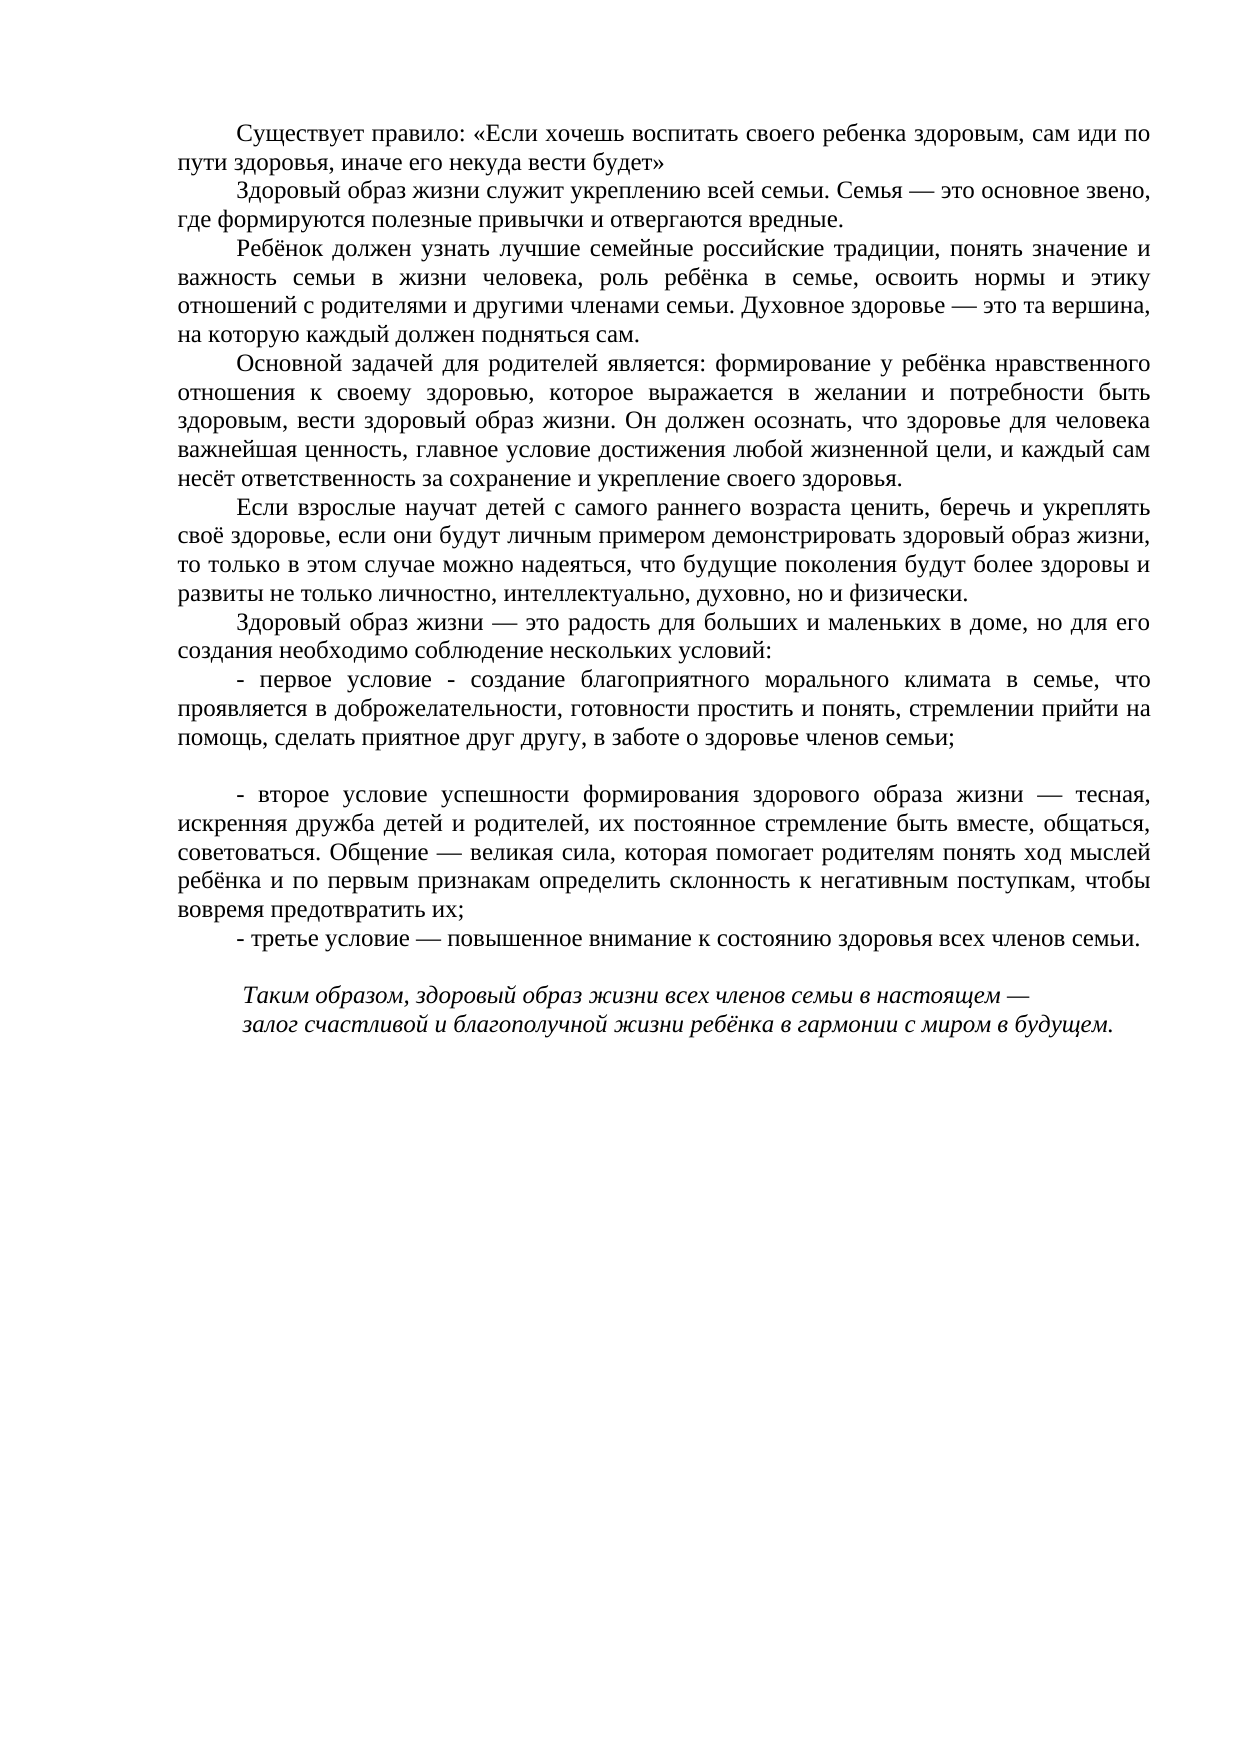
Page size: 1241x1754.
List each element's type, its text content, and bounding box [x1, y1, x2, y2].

text Основной задачей для родителей является: формирование у ребёнка нравственного отношения к своему здоровью, которое выражается в желании и потребности быть здоровым, вести здоровый образ жизни. Он должен осознать, что здоровье для человека важнейшая ценность, главное условие достижения любой жизненной цели, и каждый сам несёт ответственность за сохранение и укрепление своего здоровья. [177, 348, 1152, 492]
text Ребёнок должен узнать лучшие семейные российские традиции, понять значение и важность семьи в жизни человека, роль ребёнка в семье, освоить нормы и этику отношений с родителями и другими членами семьи. Духовное здоровье — это та вершина, на которую каждый должен подняться сам. [177, 233, 1152, 348]
text Если взрослые научат детей с самого раннего возраста ценить, беречь и укреплять своё здоровье, если они будут личным примером демонстрировать здоровый образ жизни, то только в этом случае можно надеяться, что будущие поколения будут более здоровы и развиты не только личностно, интеллектуально, духовно, но и физически. [177, 492, 1152, 607]
text залог счастливой и благополучной жизни ребёнка в гармонии с миром в будущем. [177, 1009, 1152, 1038]
text Здоровый образ жизни — это радость для больших и маленьких в доме, но для его создания необходимо соблюдение нескольких условий: [177, 607, 1152, 664]
text Таким образом, здоровый образ жизни всех членов семьи в настоящем — [177, 981, 1152, 1009]
text Существует правило: «Если хочешь воспитать своего ребенка здоровым, сам иди по пути здоровья, иначе его некуда вести будет» [177, 118, 1152, 176]
text Здоровый образ жизни служит укреплению всей семьи. Семья — это основное звено, где формируются полезные привычки и отвергаются вредные. [177, 176, 1152, 233]
text - второе условие успешности формирования здорового образа жизни — тесная, искренняя дружба детей и родителей, их постоянное стремление быть вместе, общаться, советоваться. Общение — великая сила, которая помогает родителям понять ход мыслей ребёнка и по первым признакам определить склонность к негативным поступкам, чтобы вовремя предотвратить их; [177, 779, 1152, 923]
text - первое условие - создание благоприятного морального климата в семье, что проявляется в доброжелательности, готовности простить и понять, стремлении прийти на помощь, сделать приятное друг другу, в заботе о здоровье членов семьи; [177, 664, 1152, 751]
text - третье условие — повышенное внимание к состоянию здоровья всех членов семьи. [177, 923, 1152, 952]
